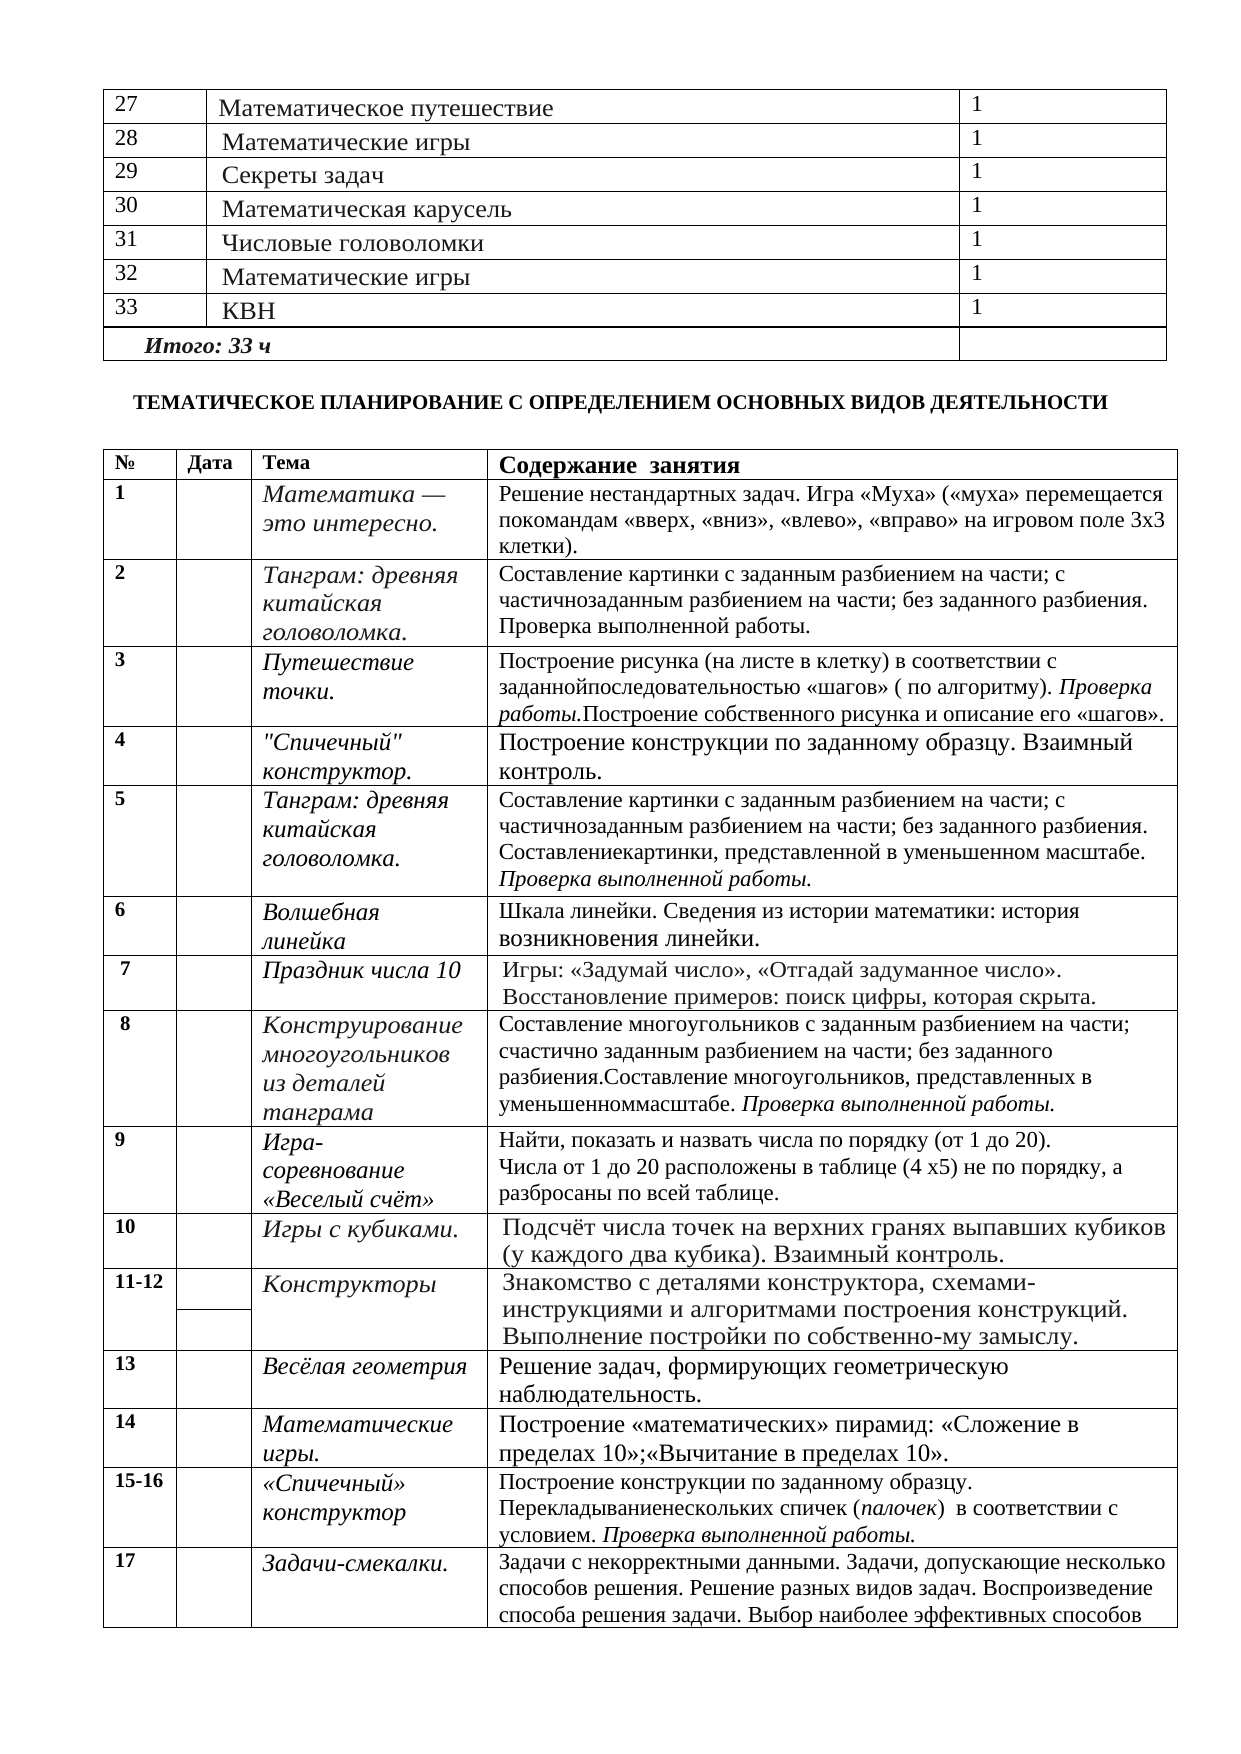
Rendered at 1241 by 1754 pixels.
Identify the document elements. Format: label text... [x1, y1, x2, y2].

table_cell Математические игры. [252, 1409, 487, 1467]
table_cell Танграм: древняя китайская головоломка. [252, 560, 487, 646]
table_cell Путешествие точки. [252, 647, 487, 726]
table_cell 10 [104, 1214, 176, 1268]
table_cell 17 [104, 1548, 176, 1627]
table_cell 30 [104, 192, 206, 224]
table_cell [177, 727, 251, 784]
table_cell 14 [104, 1409, 176, 1467]
table_cell Праздник числа 10 [252, 956, 487, 1009]
table_cell Игры с кубиками. [252, 1214, 487, 1268]
table_cell Составление картинки с заданным разбиением на части; с частичнозаданным разбиением на части; без заданного разбиения. Проверка выполненной работы. [488, 560, 1177, 646]
table_cell 13 [104, 1351, 176, 1408]
table_cell 4 [104, 727, 176, 784]
table_cell [177, 1409, 251, 1467]
table_cell Конструкторы [252, 1269, 487, 1350]
table_cell Игра- соревнование «Веселый счёт» [252, 1127, 487, 1213]
table_cell Составление картинки с заданным разбиением на части; с частичнозаданным разбиением на части; без заданного разбиения. Составлениекартинки, представленной в уменьшенном масштабе. Проверка выполненной работы. [488, 786, 1177, 896]
table_header Дата [177, 450, 251, 478]
table_cell 1 [960, 124, 1166, 157]
table_cell Подсчёт числа точек на верхних гранях выпавших кубиков (у каждого два кубика). Взаимный контроль. [488, 1214, 1177, 1268]
table_cell [177, 1310, 251, 1350]
table_cell [177, 1468, 251, 1547]
table_header Тема [252, 450, 487, 478]
table_cell [177, 480, 251, 559]
table_header № [104, 450, 176, 478]
table_cell 1 [960, 226, 1166, 258]
table_cell Математика — это интересно. [252, 480, 487, 559]
table_cell 1 [960, 260, 1166, 292]
table_cell 1 [104, 480, 176, 559]
table_cell 3 [104, 647, 176, 726]
table_cell Конструирование многоугольников из деталей танграма [252, 1011, 487, 1126]
table_header Содержание занятия [488, 450, 1177, 478]
table_cell [177, 1214, 251, 1268]
table_cell Весёлая геометрия [252, 1351, 487, 1408]
table_cell Решение нестандартных задач. Игра «Муха» («муха» перемещается покомандам «вверх, «вниз», «влево», «вправо» на игровом поле 3х3 клетки). [488, 480, 1177, 559]
table_cell 7 [104, 956, 176, 1009]
table_cell 1 [960, 90, 1166, 123]
table_cell Задачи-смекалки. [252, 1548, 487, 1627]
table_cell Знакомство с деталями конструктора, схемами-инструкциями и алгоритмами построения конструкций. Выполнение постройки по собственно-му замыслу. [488, 1269, 1177, 1350]
table_cell 33 [104, 294, 206, 326]
table_cell Танграм: древняя китайская головоломка. [252, 786, 487, 896]
table_cell Математическая карусель [207, 192, 959, 224]
table_cell 15-16 [104, 1468, 176, 1547]
table_cell "Спичечный" конструктор. [252, 727, 487, 784]
table_cell 6 [104, 897, 176, 954]
table_cell 1 [960, 192, 1166, 224]
table_cell [177, 1548, 251, 1627]
table_cell 31 [104, 226, 206, 258]
table_cell Решение задач, формирующих геометрическую наблюдательность. [488, 1351, 1177, 1408]
table_cell Математическое путешествие [207, 90, 959, 123]
table_cell 8 [104, 1011, 176, 1126]
table_cell [177, 897, 251, 954]
table_cell «Спичечный» конструктор [252, 1468, 487, 1547]
table_cell [177, 560, 251, 646]
table_cell 29 [104, 158, 206, 191]
table_cell 5 [104, 786, 176, 896]
table_cell [177, 647, 251, 726]
table_cell 1 [960, 158, 1166, 191]
table_cell Найти, показать и назвать числа по порядку (от 1 до 20). Числа от 1 до 20 расположены в таблице (4 х5) не по порядку, а разбросаны по всей таблице. [488, 1127, 1177, 1213]
table_cell 32 [104, 260, 206, 292]
table_cell [960, 328, 1166, 360]
table_cell [177, 786, 251, 896]
table_cell [177, 1127, 251, 1213]
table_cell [488, 1548, 1177, 1627]
table_cell Математические игры [207, 124, 959, 157]
table_cell Итого: 33 ч [104, 328, 959, 360]
table_cell [177, 956, 251, 1009]
table_cell 9 [104, 1127, 176, 1213]
table_cell [177, 1269, 251, 1308]
table_cell 28 [104, 124, 206, 157]
table_cell 27 [104, 90, 206, 123]
table_cell Секреты задач [207, 158, 959, 191]
table_cell Составление многоугольников с заданным разбиением на части; счастично заданным разбиением на части; без заданного разбиения.Составление многоугольников, представленных в уменьшенноммасштабе. Проверка выполненной работы. [488, 1011, 1177, 1126]
table_cell 11-12 [104, 1269, 176, 1350]
table_cell Построение «математических» пирамид: «Сложение в пределах 10»;«Вычитание в пределах 10». [488, 1409, 1177, 1467]
table_cell Шкала линейки. Сведения из истории математики: история возникновения линейки. [488, 897, 1177, 954]
table_cell Игры: «Задумай число», «Отгадай задуманное число». Восстановление примеров: поиск цифры, которая скрыта. [488, 956, 1177, 1009]
table_cell 2 [104, 560, 176, 646]
table_cell [177, 1011, 251, 1126]
table_cell Построение конструкции по заданному образцу. Перекладываниенескольких спичек (палочек) в соответствии с условием. Проверка выполненной работы. [488, 1468, 1177, 1547]
table_cell Построение конструкции по заданному образцу. Взаимный контроль. [488, 727, 1177, 784]
table_cell Волшебная линейка [252, 897, 487, 954]
table_cell КВН [207, 294, 959, 326]
table_cell [177, 1351, 251, 1408]
table_cell Математические игры [207, 260, 959, 292]
table_cell Построение рисунка (на листе в клетку) в соответствии с заданнойпоследовательностью «шагов» ( по алгоритму). Проверка работы.Построение собственного рисунка и описание его «шагов». [488, 647, 1177, 726]
text ТЕМАТИЧЕСКОЕ ПЛАНИРОВАНИЕ С ОПРЕДЕЛЕНИЕМ ОСНОВНЫХ ВИДОВ ДЕЯТЕЛЬНОСТИ [133, 390, 1167, 414]
table_cell 1 [960, 294, 1166, 326]
table_cell Числовые головоломки [207, 226, 959, 258]
